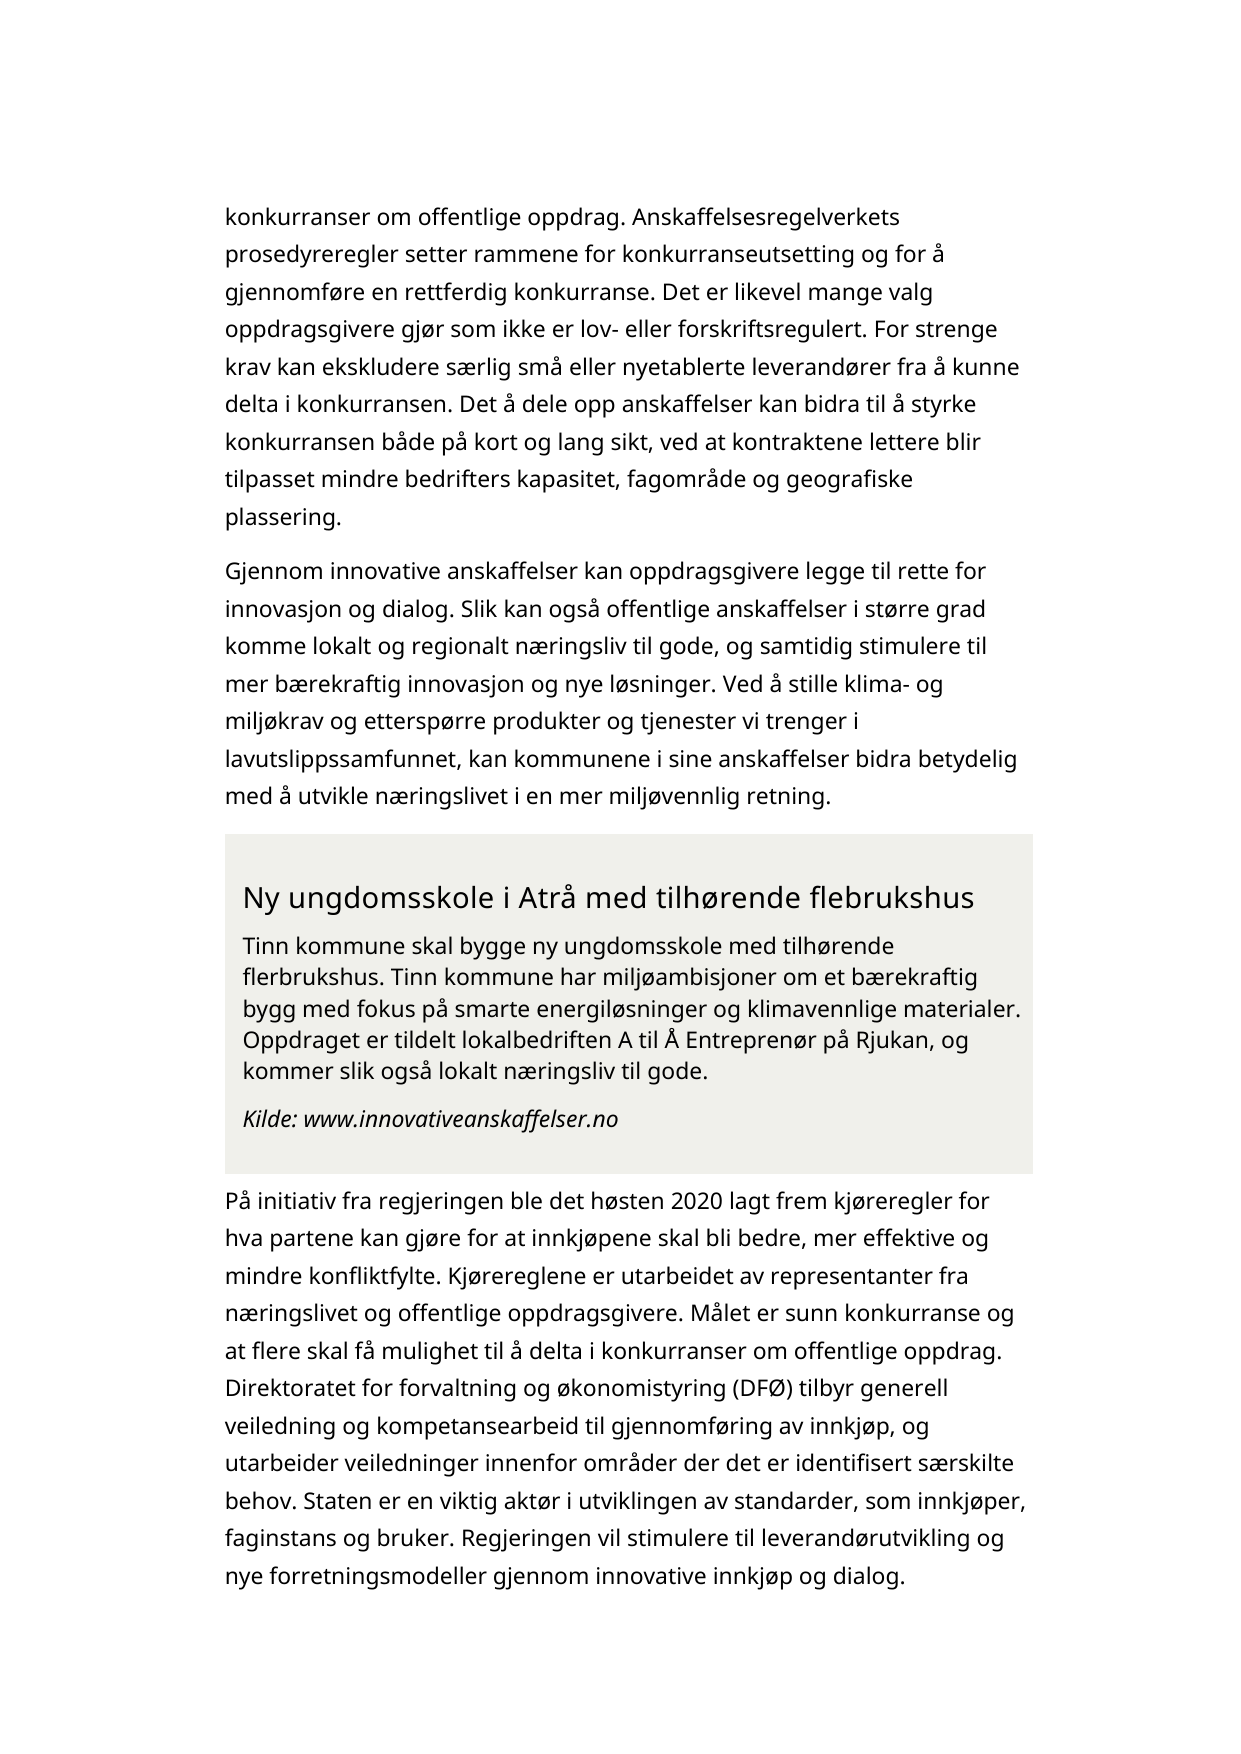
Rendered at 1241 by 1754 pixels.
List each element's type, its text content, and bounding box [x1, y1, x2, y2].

text Gjennom innovative anskaffelser kan oppdragsgivere legge til rette for innovasjon og dialog. Slik kan også offentlige anskaffelser i større grad komme lokalt og regionalt næringsliv til gode, og samtidig stimulere til mer bærekraftig innovasjon og nye løsninger. Ved å stille klima- og miljøkrav og etterspørre produkter og tjenester vi trenger i lavutslippssamfunnet, kan kommunene i sine anskaffelser bidra betydelig med å utvikle næringslivet i en mer miljøvennlig retning. [224, 555, 1033, 811]
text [224, 201, 1033, 532]
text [224, 1185, 1033, 1591]
table_header Ny ungdomsskole i Atrå med tilhørende flebrukshus Tinn kommune skal bygge ny ungdomsskole med tilhørende flerbrukshus. Tinn kommune har miljøambisjoner om et bærekraftig bygg med fokus på smarte energiløsninger og klimavennlige materialer. Oppdraget er tildelt lokalbedriften A til Å Entreprenør på Rjukan, og kommer slik også lokalt næringsliv til gode. Kilde: www.innovativeanskaffelser.no [225, 834, 1033, 1174]
